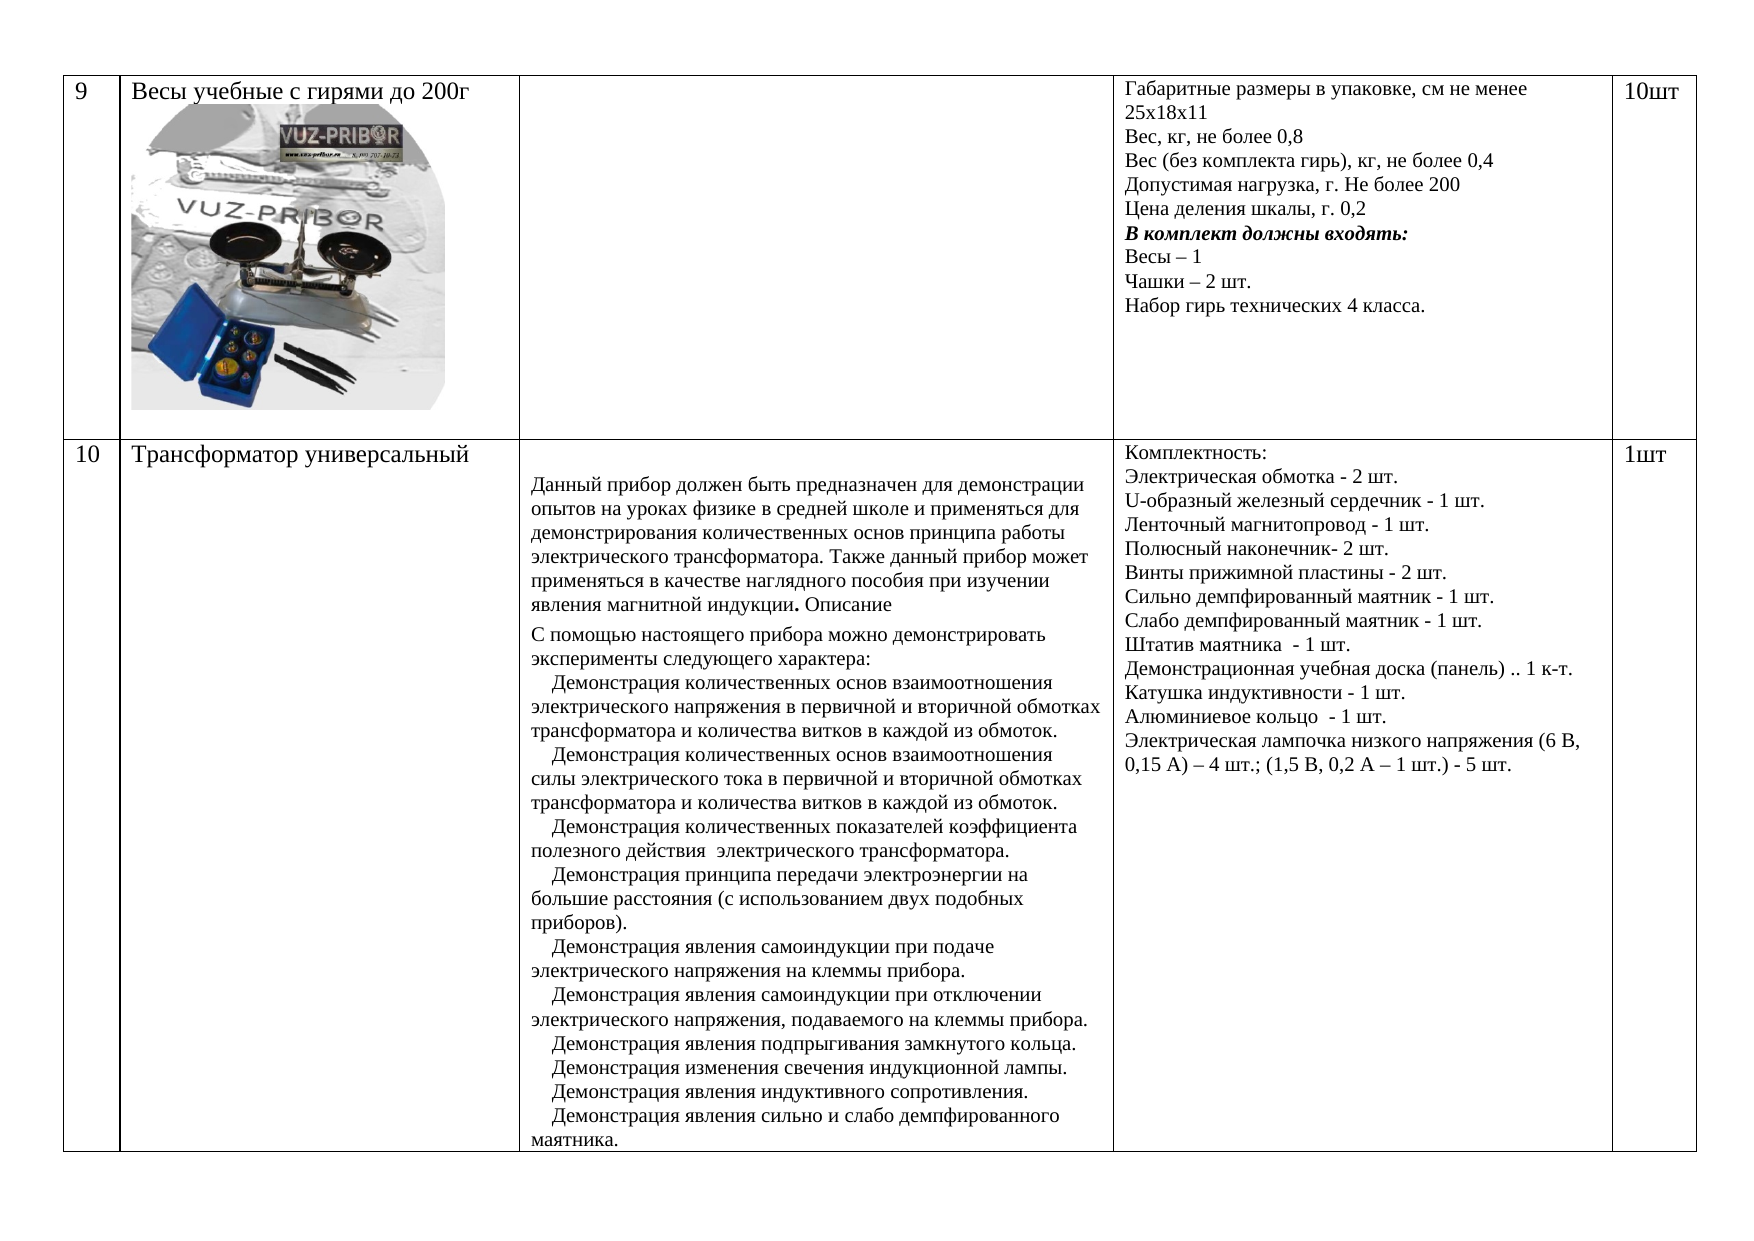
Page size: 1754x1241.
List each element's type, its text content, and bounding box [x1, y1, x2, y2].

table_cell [121, 440, 519, 1151]
table_cell Весы учебные с гирями до 200г [121, 76, 519, 438]
table_cell 10 [64, 440, 119, 1151]
table_cell Габаритные размеры в упаковке, см не менее 25х18х11 Вес, кг, не более 0,8 Вес (без комплекта гирь), кг, не более 0,4 Допустимая нагрузка, г. Не более 200 Цена деления шкалы, г. 0,2 В комплект должны входять: Весы – 1 Чашки – 2 шт. Набор гирь технических 4 класса. [1114, 76, 1612, 438]
picture [131, 104, 445, 410]
table_cell [520, 76, 1113, 438]
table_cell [1114, 440, 1612, 1151]
table_cell 10шт [1613, 76, 1696, 438]
table_cell 1шт [1613, 440, 1696, 1151]
table_cell 9 [64, 76, 119, 438]
